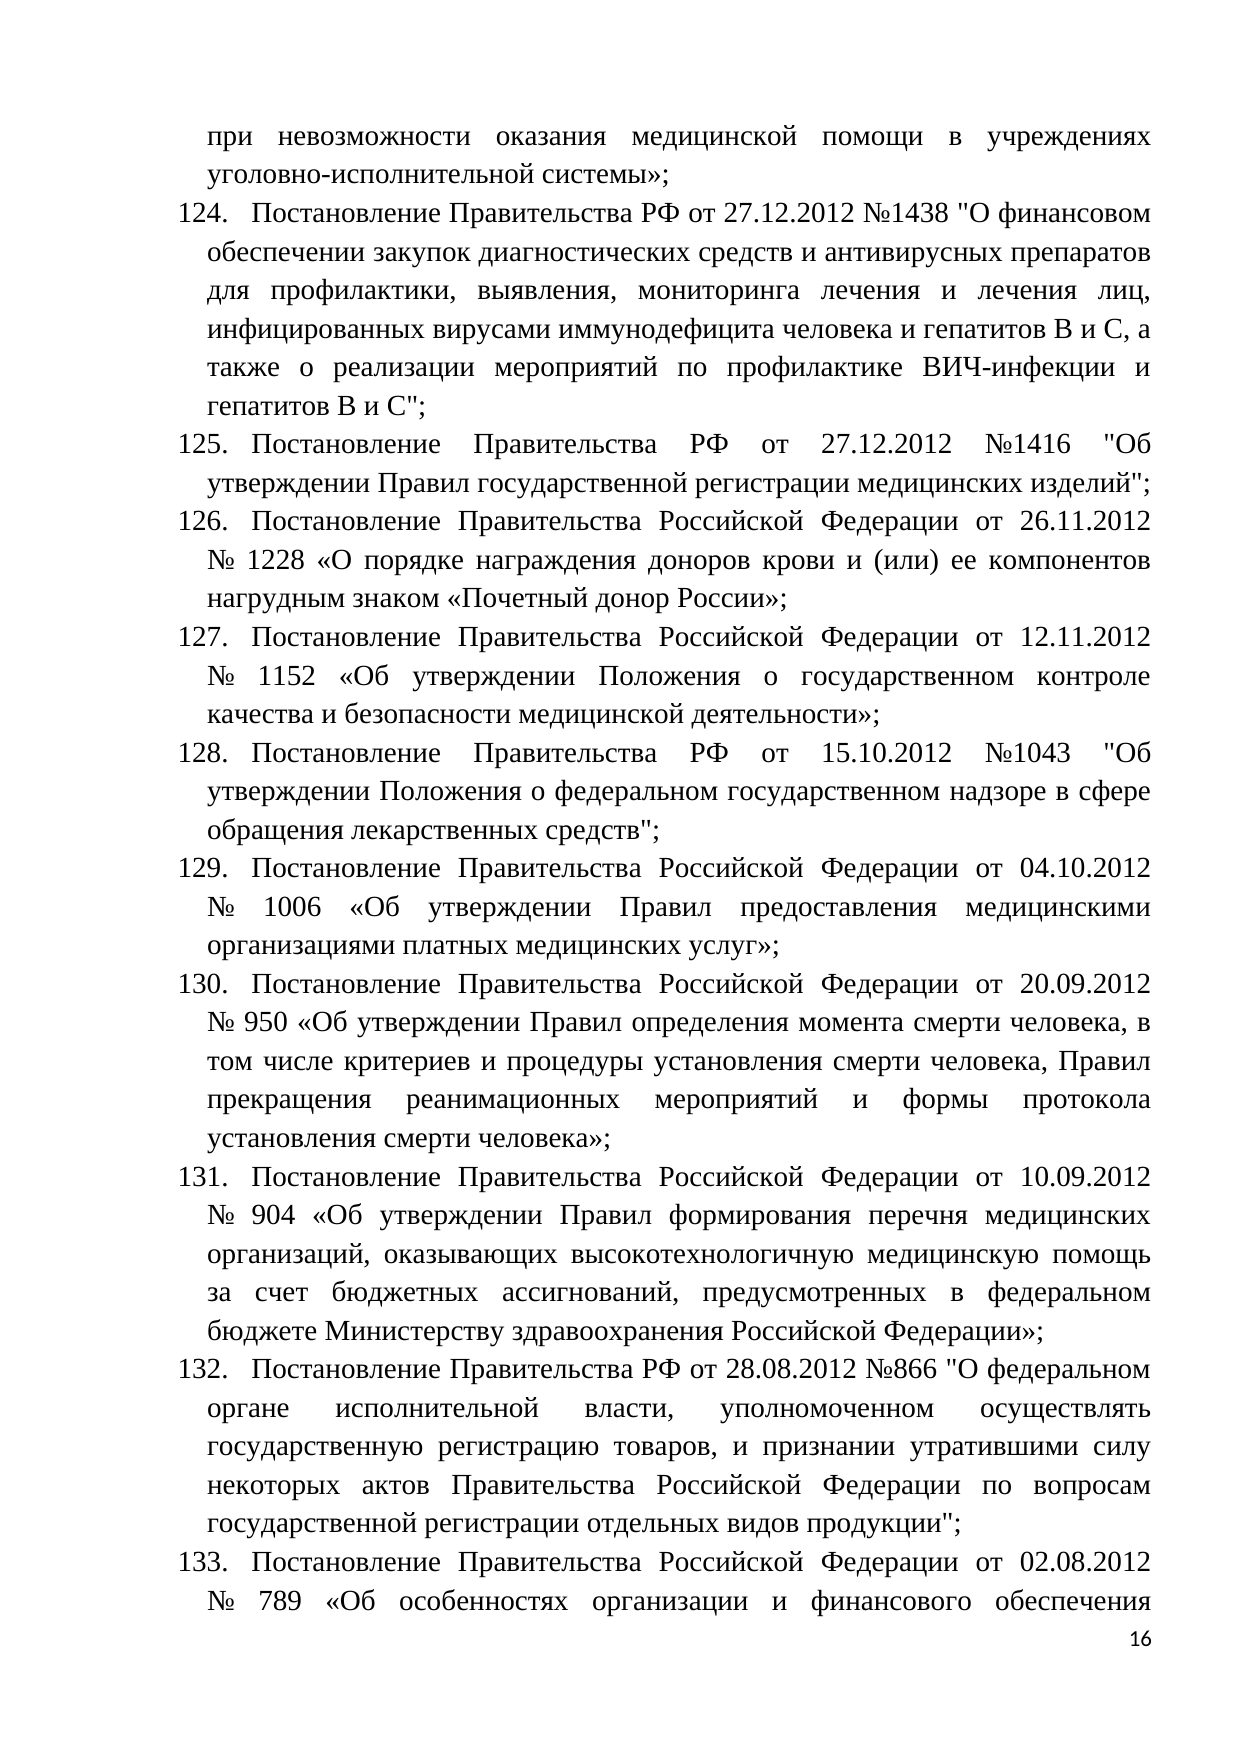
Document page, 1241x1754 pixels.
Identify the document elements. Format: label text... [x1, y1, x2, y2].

list Постановление Правительства РФ от 28.08.2012 №866 "О федеральном органе исполнительной власти, уполномоченном осуществлять государственную регистрацию товаров, и признании утратившими силу некоторых актов Правительства Российской Федерации по вопросам государственной регистрации отдельных видов продукции"; [177, 1351, 1152, 1539]
list Постановление Правительства Российской Федерации от 12.11.2012 № 1152 «Об утверждении Положения о государственном контроле качества и безопасности медицинской деятельности»; [177, 619, 1152, 730]
list Постановление Правительства РФ от 27.12.2012 №1438 "О финансовом обеспечении закупок диагностических средств и антивирусных препаратов для профилактики, выявления, мониторинга лечения и лечения лиц, инфицированных вирусами иммунодефицита человека и гепатитов B и C, а также о реализации мероприятий по профилактике ВИЧ-инфекции и гепатитов B и C"; [177, 195, 1152, 421]
list Постановление Правительства Российской Федерации от 04.10.2012 № 1006 «Об утверждении Правил предоставления медицинскими организациями платных медицинских услуг»; [177, 850, 1152, 961]
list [177, 118, 1152, 190]
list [177, 1544, 1152, 1616]
list Постановление Правительства РФ от 15.10.2012 №1043 "Об утверждении Положения о федеральном государственном надзоре в сфере обращения лекарственных средств"; [177, 735, 1152, 845]
list Постановление Правительства Российской Федерации от 26.11.2012 № 1228 «О порядке награждения доноров крови и (или) ее компонентов нагрудным знаком «Почетный донор России»; [177, 503, 1152, 614]
list Постановление Правительства РФ от 27.12.2012 №1416 "Об утверждении Правил государственной регистрации медицинских изделий"; [177, 426, 1152, 498]
list Постановление Правительства Российской Федерации от 20.09.2012 № 950 «Об утверждении Правил определения момента смерти человека, в том числе критериев и процедуры установления смерти человека, Правил прекращения реанимационных мероприятий и формы протокола установления смерти человека»; [177, 966, 1152, 1154]
list Постановление Правительства Российской Федерации от 10.09.2012 № 904 «Об утверждении Правил формирования перечня медицинских организаций, оказывающих высокотехнологичную медицинскую помощь за счет бюджетных ассигнований, предусмотренных в федеральном бюджете Министерству здравоохранения Российской Федерации»; [177, 1159, 1152, 1346]
